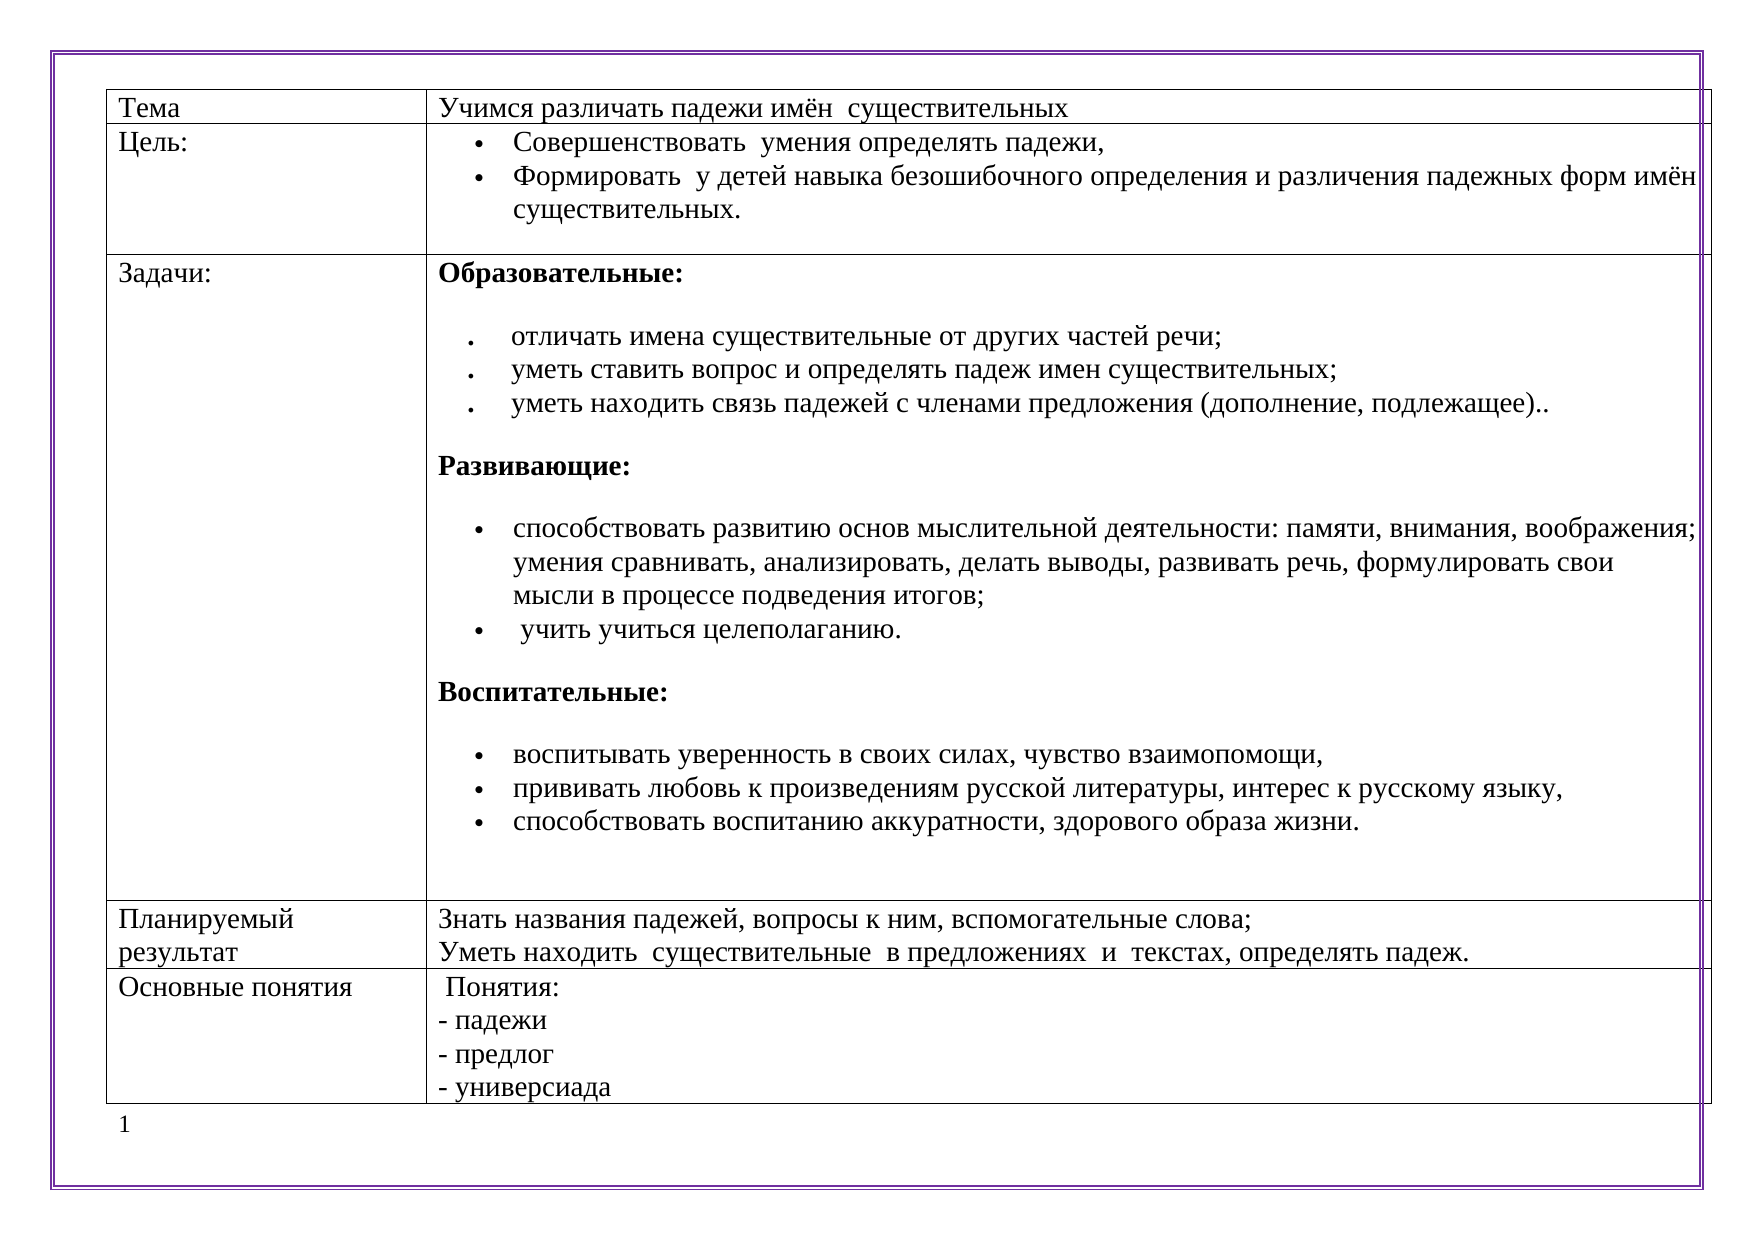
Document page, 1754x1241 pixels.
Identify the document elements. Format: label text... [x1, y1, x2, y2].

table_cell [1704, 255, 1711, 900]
table_cell Основные понятия [107, 969, 426, 1103]
table_header Учимся различать падежи имён существительных [427, 90, 1699, 123]
table_cell Задачи: [107, 255, 426, 900]
table_cell Знать названия падежей, вопросы к ним, вспомогательные слова; Уметь находить существительные в предложениях и текстах, определять падеж. [427, 901, 1699, 968]
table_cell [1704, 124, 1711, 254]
table_cell Понятия: - падежи - предлог - универсиада [427, 969, 1699, 1103]
table_cell Планируемый результат [107, 901, 426, 968]
table_cell Цель: [107, 124, 426, 254]
table_cell Образовательные: . отличать имена существительные от других частей речи; . уметь ставить вопрос и определять падеж имен существительных; . уметь находить связь падежей с членами предложения (дополнение, подлежащее).. Развивающие: способствовать развитию основ мыслительной деятельности: памяти, внимания, воображения; умения сравнивать, анализировать, делать выводы, развивать речь, формулировать свои мысли в процессе подведения итогов; учить учиться целеполаганию. Воспитательные: воспитывать уверенность в своих силах, чувство взаимопомощи, прививать любовь к произведениям русской литературы, интерес к русскому языку, способствовать воспитанию аккуратности, здорового образа жизни. [427, 255, 1699, 900]
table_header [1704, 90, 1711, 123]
table_header Тема [107, 90, 426, 123]
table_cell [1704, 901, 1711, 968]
table_cell Cовершенствовать умения определять падежи, Формировать у детей навыка безошибочного определения и различения падежных форм имён существительных. [427, 124, 1699, 254]
